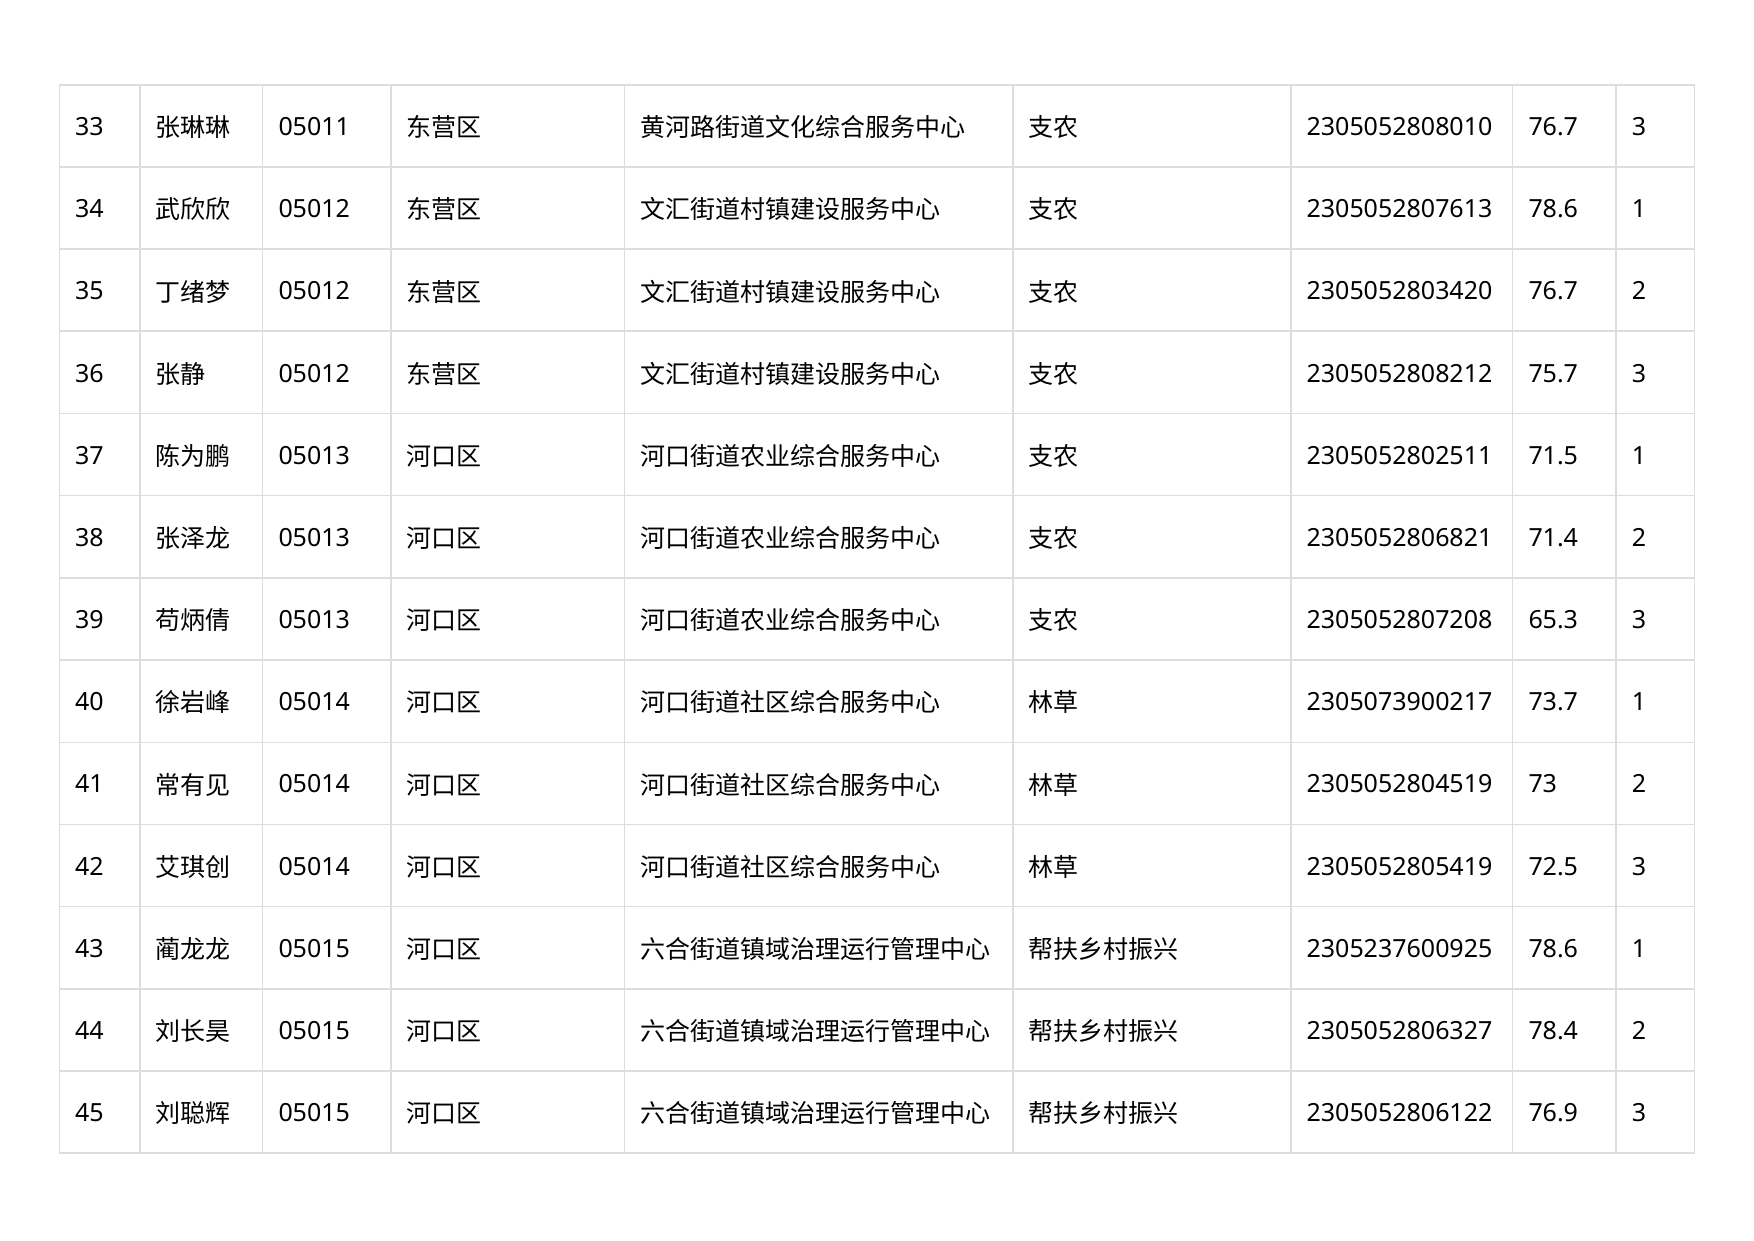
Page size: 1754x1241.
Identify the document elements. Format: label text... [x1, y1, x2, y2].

table_cell 2305052807613 [1292, 168, 1512, 248]
table_cell 河口区 [392, 661, 624, 741]
table_cell 3 [1617, 579, 1694, 659]
table_cell 河口街道农业综合服务中心 [625, 414, 1012, 495]
table_cell 39 [60, 579, 139, 659]
table_cell 65.3 [1513, 579, 1615, 659]
table_cell 六合街道镇域治理运行管理中心 [625, 990, 1012, 1070]
table_cell 44 [60, 990, 139, 1070]
table_cell 文汇街道村镇建设服务中心 [625, 168, 1012, 248]
table_cell 78.4 [1513, 990, 1615, 1070]
table_cell 3 [1617, 1072, 1694, 1152]
table_cell 05013 [263, 579, 390, 659]
table_cell 河口区 [392, 907, 624, 988]
table_cell 73 [1513, 743, 1615, 823]
table_cell 45 [60, 1072, 139, 1152]
table_cell 1 [1617, 414, 1694, 495]
table_cell 76.7 [1513, 250, 1615, 330]
table_cell 2305052803420 [1292, 250, 1512, 330]
table_cell 六合街道镇域治理运行管理中心 [625, 1072, 1012, 1152]
table_cell 支农 [1014, 414, 1290, 495]
table_cell 05015 [263, 907, 390, 988]
table_cell 文汇街道村镇建设服务中心 [625, 332, 1012, 413]
table_cell 林草 [1014, 825, 1290, 906]
table_cell 33 [60, 86, 139, 166]
table_cell 41 [60, 743, 139, 823]
table_cell 常有见 [141, 743, 262, 823]
table_cell 东营区 [392, 168, 624, 248]
table_cell 2 [1617, 743, 1694, 823]
table_cell 1 [1617, 661, 1694, 741]
table_cell 刘长昊 [141, 990, 262, 1070]
table_cell 支农 [1014, 496, 1290, 577]
table_cell 1 [1617, 907, 1694, 988]
table_cell 支农 [1014, 168, 1290, 248]
table_cell 东营区 [392, 86, 624, 166]
table_cell 36 [60, 332, 139, 413]
table_cell 支农 [1014, 332, 1290, 413]
table_cell 05013 [263, 414, 390, 495]
table_cell 2305052806327 [1292, 990, 1512, 1070]
table_cell 05012 [263, 332, 390, 413]
table_cell 河口区 [392, 990, 624, 1070]
table_cell 2305052808212 [1292, 332, 1512, 413]
table_cell 河口街道农业综合服务中心 [625, 579, 1012, 659]
table_cell 文汇街道村镇建设服务中心 [625, 250, 1012, 330]
table_cell 张琳琳 [141, 86, 262, 166]
table_cell 05012 [263, 250, 390, 330]
table_cell 帮扶乡村振兴 [1014, 907, 1290, 988]
table_cell 71.5 [1513, 414, 1615, 495]
table_cell 2305052807208 [1292, 579, 1512, 659]
table_cell 六合街道镇域治理运行管理中心 [625, 907, 1012, 988]
table_cell 72.5 [1513, 825, 1615, 906]
table_cell 河口区 [392, 825, 624, 906]
table_cell 78.6 [1513, 907, 1615, 988]
table_cell 河口街道社区综合服务中心 [625, 825, 1012, 906]
table_cell 蔺龙龙 [141, 907, 262, 988]
table_cell 75.7 [1513, 332, 1615, 413]
table_cell 张泽龙 [141, 496, 262, 577]
table_cell 71.4 [1513, 496, 1615, 577]
table_cell 3 [1617, 86, 1694, 166]
table_cell 2 [1617, 250, 1694, 330]
table_cell 73.7 [1513, 661, 1615, 741]
table_cell 武欣欣 [141, 168, 262, 248]
table_cell 河口区 [392, 1072, 624, 1152]
table_cell 帮扶乡村振兴 [1014, 1072, 1290, 1152]
table_cell 刘聪辉 [141, 1072, 262, 1152]
table_cell 陈为鹏 [141, 414, 262, 495]
table_cell 支农 [1014, 250, 1290, 330]
table_cell 支农 [1014, 579, 1290, 659]
table_cell 徐岩峰 [141, 661, 262, 741]
table_cell 76.9 [1513, 1072, 1615, 1152]
table_cell 05015 [263, 990, 390, 1070]
table_cell 43 [60, 907, 139, 988]
table_cell 河口街道社区综合服务中心 [625, 743, 1012, 823]
table_cell 支农 [1014, 86, 1290, 166]
table_cell 河口街道社区综合服务中心 [625, 661, 1012, 741]
table_cell 2305073900217 [1292, 661, 1512, 741]
table_cell 东营区 [392, 332, 624, 413]
table_cell 40 [60, 661, 139, 741]
table_cell 黄河路街道文化综合服务中心 [625, 86, 1012, 166]
table_cell 河口区 [392, 743, 624, 823]
table_cell 35 [60, 250, 139, 330]
table_cell 2305052808010 [1292, 86, 1512, 166]
table_cell 37 [60, 414, 139, 495]
table_cell 05011 [263, 86, 390, 166]
table_cell 张静 [141, 332, 262, 413]
table_cell 河口区 [392, 579, 624, 659]
table_cell 05014 [263, 661, 390, 741]
table_cell 05012 [263, 168, 390, 248]
table_cell 3 [1617, 825, 1694, 906]
table_cell 苟炳倩 [141, 579, 262, 659]
table_cell 河口区 [392, 496, 624, 577]
table_cell 1 [1617, 168, 1694, 248]
table_cell 05013 [263, 496, 390, 577]
table_cell 2305052806821 [1292, 496, 1512, 577]
table_cell 78.6 [1513, 168, 1615, 248]
table_cell 2305052802511 [1292, 414, 1512, 495]
table_cell 林草 [1014, 661, 1290, 741]
table_cell 艾琪创 [141, 825, 262, 906]
table_cell 05015 [263, 1072, 390, 1152]
table_cell 2305237600925 [1292, 907, 1512, 988]
table_cell 河口区 [392, 414, 624, 495]
table_cell 2305052806122 [1292, 1072, 1512, 1152]
table_cell 05014 [263, 825, 390, 906]
table_cell 2 [1617, 990, 1694, 1070]
table_cell 河口街道农业综合服务中心 [625, 496, 1012, 577]
table_cell 丁绪梦 [141, 250, 262, 330]
table_cell 林草 [1014, 743, 1290, 823]
table_cell 帮扶乡村振兴 [1014, 990, 1290, 1070]
table_cell 38 [60, 496, 139, 577]
table_cell 34 [60, 168, 139, 248]
table_cell 2305052804519 [1292, 743, 1512, 823]
table_cell 42 [60, 825, 139, 906]
table_cell 2 [1617, 496, 1694, 577]
table_cell 3 [1617, 332, 1694, 413]
table_cell 05014 [263, 743, 390, 823]
table_cell 东营区 [392, 250, 624, 330]
table_cell 76.7 [1513, 86, 1615, 166]
table_cell 2305052805419 [1292, 825, 1512, 906]
